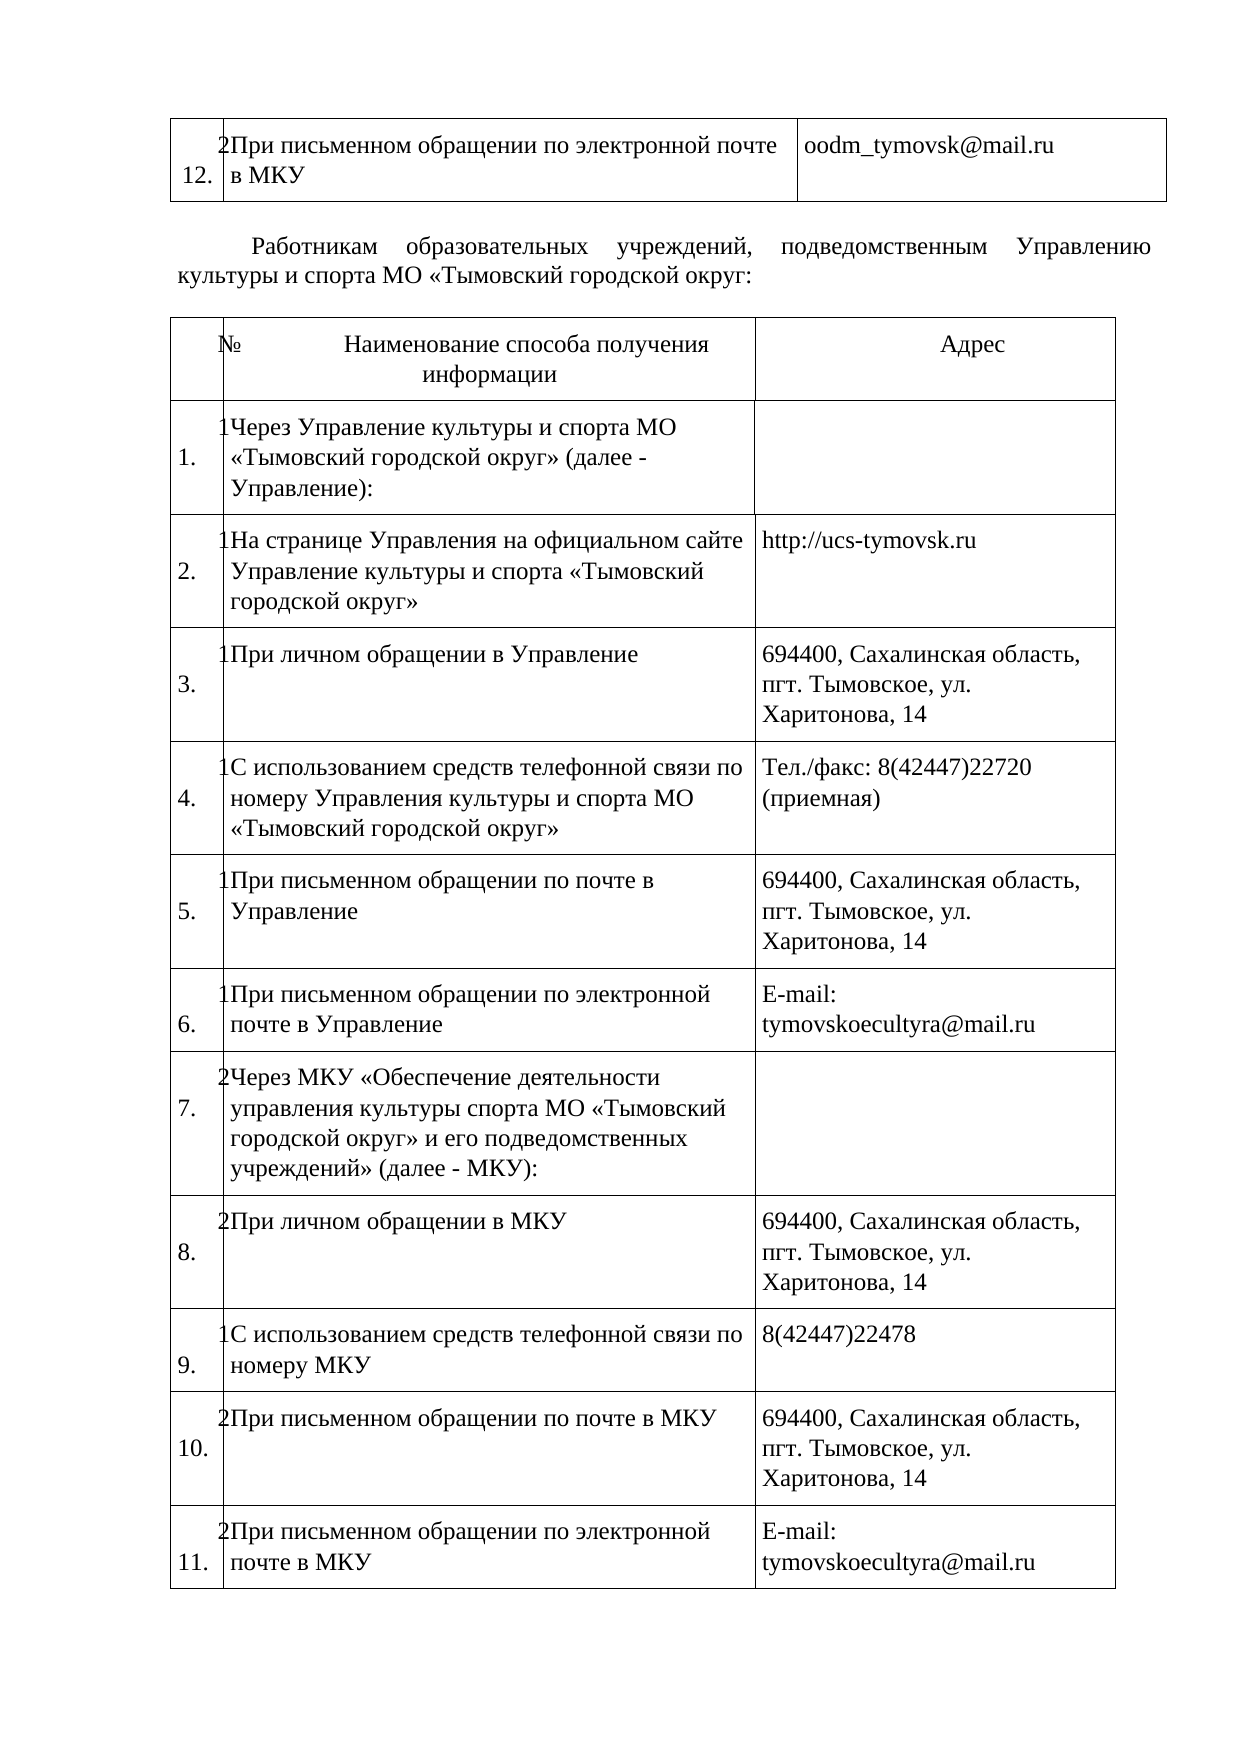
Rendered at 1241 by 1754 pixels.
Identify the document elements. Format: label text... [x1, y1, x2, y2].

table_cell [756, 1052, 1115, 1194]
table_cell 12. [171, 515, 223, 627]
table_cell http://ucs-tymovsk.ru [756, 515, 1115, 627]
table_cell 19. [171, 1309, 223, 1391]
table_header Наименование способа получения информации [224, 318, 755, 400]
table_cell Через Управление культуры и спорта МО «Тымовский городской округ» (далее - Управление): [224, 401, 754, 514]
table_cell 694400, Сахалинская область, пгт. Тымовское, ул. Харитонова, 14 [756, 1392, 1115, 1504]
table_cell При личном обращении в Управление [224, 628, 755, 741]
table_cell [755, 401, 1115, 514]
table_cell 211. [171, 1506, 223, 1587]
table_cell С использованием средств телефонной связи по номеру Управления культуры и спорта МО «Тымовский городской округ» [224, 742, 755, 854]
table_cell 11. [171, 401, 223, 514]
table_cell E-mail: tymovskoecultyra@mail.ru [756, 1506, 1115, 1587]
table_header № [171, 318, 223, 400]
table_cell 27. [171, 1052, 223, 1194]
table_cell oodm_tymovsk@mail.ru [798, 119, 1166, 201]
table_cell С использованием средств телефонной связи по номеру МКУ [224, 1309, 755, 1391]
table_header Адрес [756, 318, 1115, 400]
table_cell При письменном обращении по электронной почте в МКУ [224, 119, 797, 201]
table_cell 15. [171, 855, 223, 967]
table_cell 212. [171, 119, 223, 201]
table_cell 8(42447)22478 [756, 1309, 1115, 1391]
table_cell 694400, Сахалинская область, пгт. Тымовское, ул. Харитонова, 14 [756, 1196, 1115, 1308]
table_cell При письменном обращении по электронной почте в МКУ [224, 1506, 755, 1587]
table_cell На странице Управления на официальном сайте Управление культуры и спорта «Тымовский городской округ» [224, 515, 755, 627]
table_cell 694400, Сахалинская область, пгт. Тымовское, ул. Харитонова, 14 [756, 628, 1115, 741]
table_cell E-mail: tymovskoecultyra@mail.ru [756, 969, 1115, 1051]
table_cell Тел./факс: 8(42447)22720 (приемная) [756, 742, 1115, 854]
table_cell 13. [171, 628, 223, 741]
table_cell Через МКУ «Обеспечение деятельности управления культуры спорта МО «Тымовский городской округ» и его подведомственных учреждений» (далее - МКУ): [224, 1052, 755, 1194]
table_cell 210. [171, 1392, 223, 1504]
table_cell 694400, Сахалинская область, пгт. Тымовское, ул. Харитонова, 14 [756, 855, 1115, 967]
table_cell При письменном обращении по почте в МКУ [224, 1392, 755, 1504]
table_cell При личном обращении в МКУ [224, 1196, 755, 1308]
table_cell При письменном обращении по электронной почте в Управление [224, 969, 755, 1051]
table_cell При письменном обращении по почте в Управление [224, 855, 755, 967]
text Работникам образовательных учреждений, подведомственным Управлению культуры и спорта МО «Тымовский городской округ: [177, 231, 1152, 288]
table_cell 16. [171, 969, 223, 1051]
table_cell 28. [171, 1196, 223, 1308]
table_cell 14. [171, 742, 223, 854]
